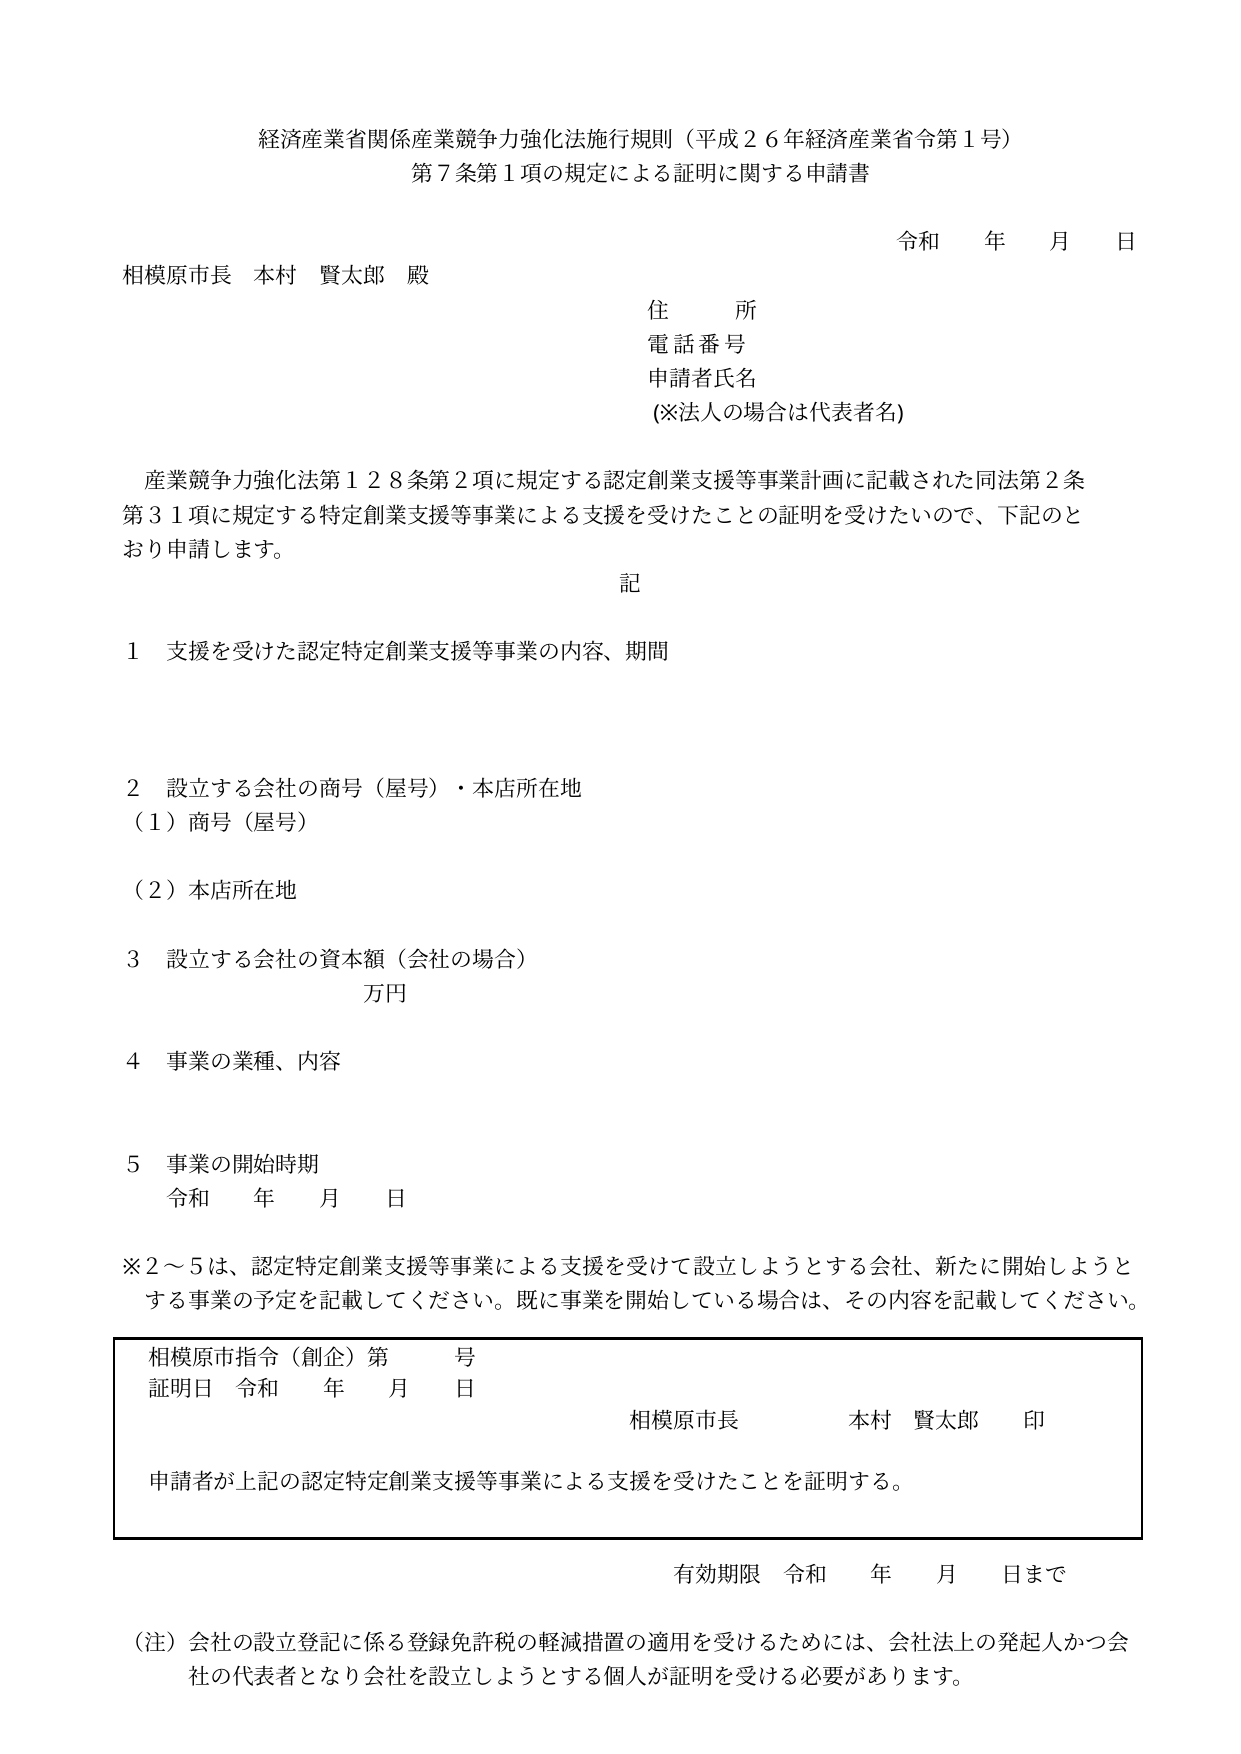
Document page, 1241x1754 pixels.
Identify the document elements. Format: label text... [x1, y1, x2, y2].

text １ 支援を受けた認定特定創業支援等事業の内容、期間 [122, 633, 1137, 667]
text （１）商号（屋号） [122, 804, 1137, 838]
text 相模原市長 本村 賢太郎 殿 [122, 257, 1137, 292]
text おり申請します。 [122, 531, 1137, 565]
text 電話番号 [122, 326, 1137, 360]
text 万円 [122, 975, 1137, 1009]
text 有効期限 令和 年 月 日まで [122, 1556, 1137, 1590]
text 申請者氏名 [122, 360, 1137, 394]
text ２ 設立する会社の商号（屋号）・本店所在地 [122, 770, 1137, 804]
text 住 所 [122, 292, 1137, 326]
text ５ 事業の開始時期 [122, 1146, 1137, 1180]
text (※法人の場合は代表者名) [122, 394, 1137, 428]
text 令和 年 月 日 [122, 1180, 1137, 1214]
text 産業競争力強化法第１２８条第２項に規定する認定創業支援等事業計画に記載された同法第２条 [122, 462, 1137, 497]
text 第７条第１項の規定による証明に関する申請書 [122, 155, 1137, 189]
text 第３１項に規定する特定創業支援等事業による支援を受けたことの証明を受けたいので、下記のと [122, 497, 1137, 531]
text （２）本店所在地 [122, 872, 1137, 907]
text ４ 事業の業種、内容 [122, 1043, 1137, 1077]
text （注）会社の設立登記に係る登録免許税の軽減措置の適用を受けるためには、会社法上の発起人かつ会社の代表者となり会社を設立しようとする個人が証明を受ける必要があります。 [122, 1624, 1137, 1692]
text 令和 年 月 日 [122, 223, 1137, 257]
text ※２～５は、認定特定創業支援等事業による支援を受けて設立しようとする会社、新たに開始しようとする事業の予定を記載してください。既に事業を開始している場合は、その内容を記載してください。 [122, 1248, 1137, 1317]
text 経済産業省関係産業競争力強化法施行規則（平成２６年経済産業省令第１号） [122, 121, 1137, 155]
text ３ 設立する会社の資本額（会社の場合） [122, 941, 1137, 975]
text 記 [122, 565, 1137, 599]
